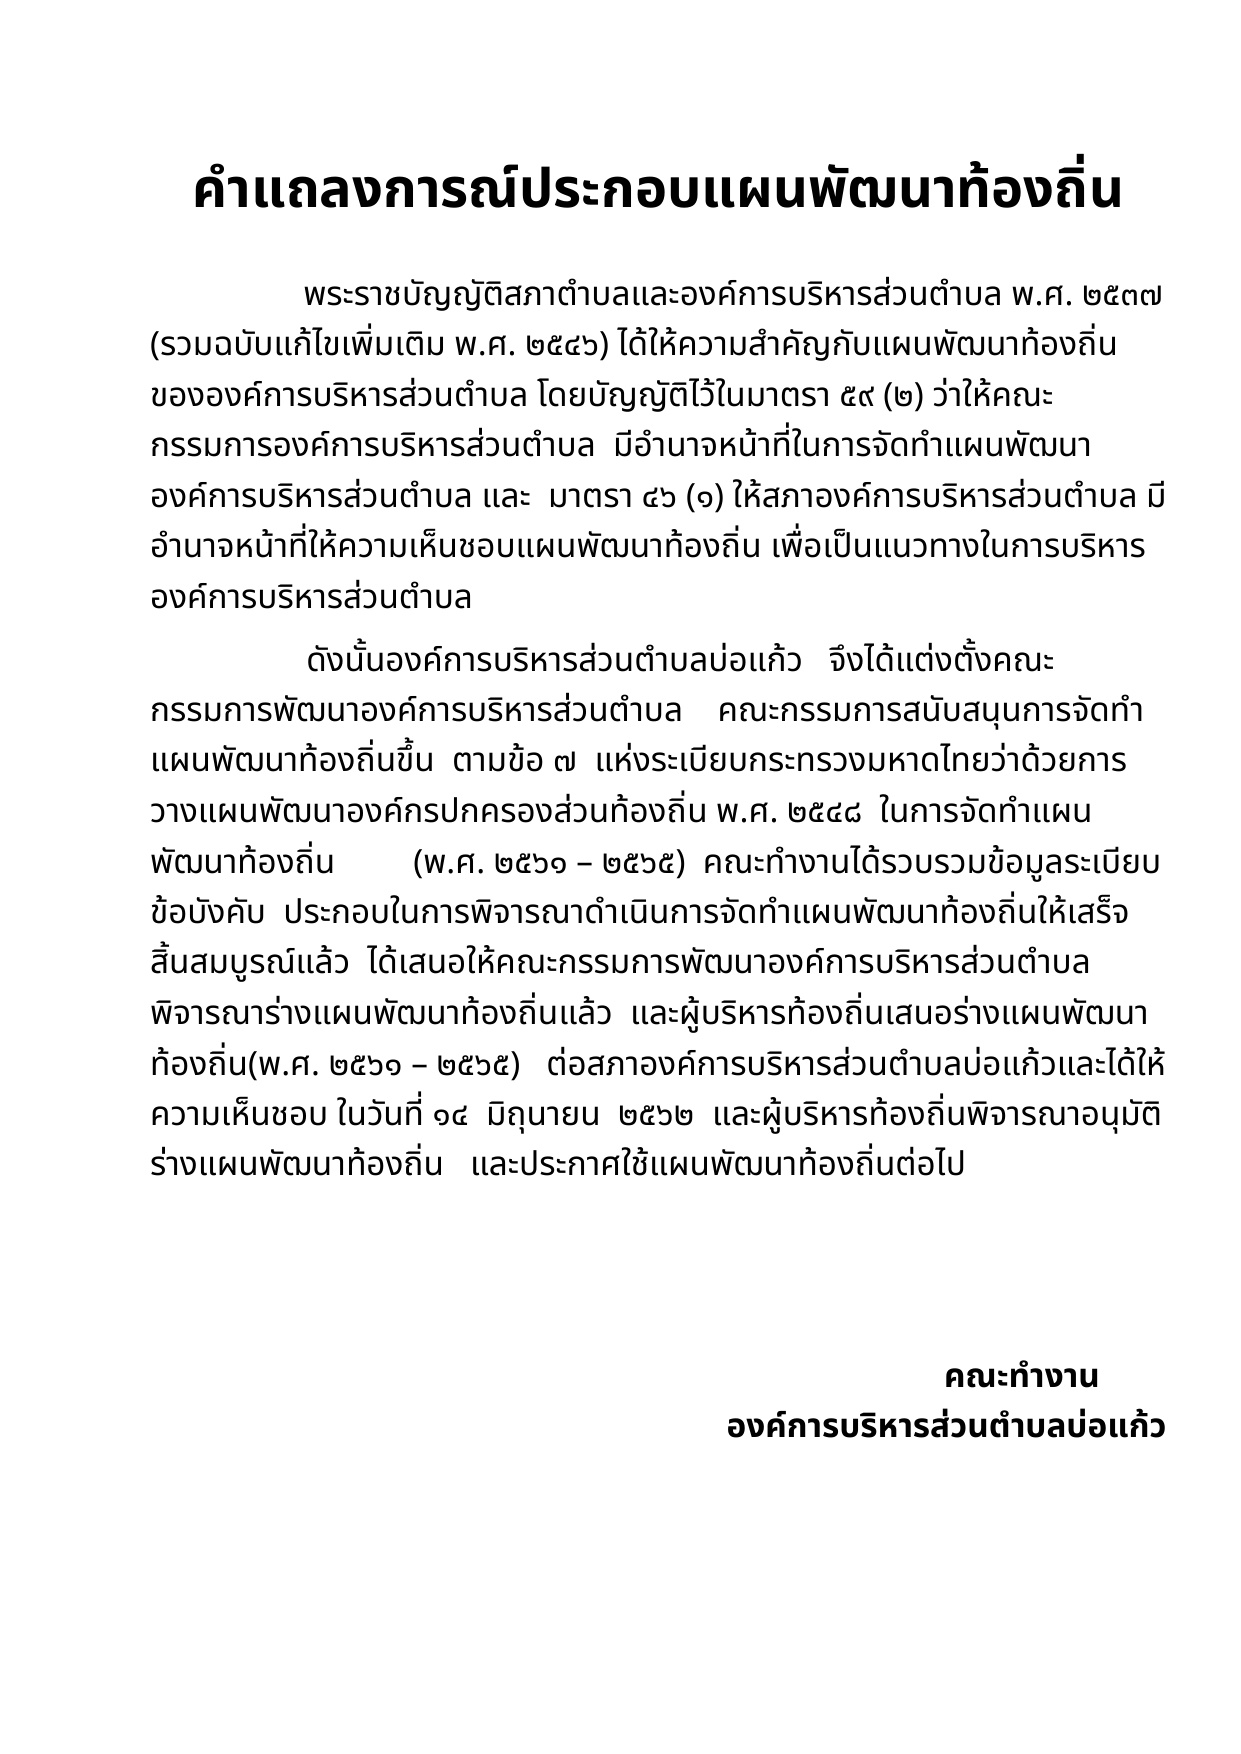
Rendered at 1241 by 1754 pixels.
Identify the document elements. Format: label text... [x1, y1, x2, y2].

title คณะทำงาน [750, 1352, 1167, 1402]
title ดังนั้นองค์การบริหารส่วนตำบลบ่อแก้ว จึงได้แต่งตั้งคณะกรรมการพัฒนาองค์การบริหารส่วนตำบล คณะกรรมการสนับสนุนการจัดทำแผนพัฒนาท้องถิ่นขึ้น ตามข้อ ๗ แห่งระเบียบกระทรวงมหาดไทยว่าด้วยการวางแผนพัฒนาองค์กรปกครองส่วนท้องถิ่น พ.ศ. ๒๕๔๘ ในการจัดทำแผนพัฒนาท้องถิ่น (พ.ศ. ๒๕๖๑ – ๒๕๖๕) คณะทำงานได้รวบรวมข้อมูลระเบียบ ข้อบังคับ ประกอบในการพิจารณาดำเนินการจัดทำแผนพัฒนาท้องถิ่นให้เสร็จสิ้นสมบูรณ์แล้ว ได้เสนอให้คณะกรรมการพัฒนาองค์การบริหารส่วนตำบล พิจารณาร่างแผนพัฒนาท้องถิ่นแล้ว และผู้บริหารท้องถิ่นเสนอร่างแผนพัฒนาท้องถิ่น(พ.ศ. ๒๕๖๑ – ๒๕๖๕) ต่อสภาองค์การบริหารส่วนตำบลบ่อแก้วและได้ให้ความเห็นชอบ ในวันที่ ๑๔ มิถุนายน ๒๕๖๒ และผู้บริหารท้องถิ่นพิจารณาอนุมัติร่างแผนพัฒนาท้องถิ่น และประกาศใช้แผนพัฒนาท้องถิ่นต่อไป [150, 636, 1167, 1191]
title องค์การบริหารส่วนตำบลบ่อแก้ว [150, 1402, 1167, 1453]
title พระราชบัญญัติสภาตำบลและองค์การบริหารส่วนตำบล พ.ศ. ๒๕๓๗ (รวมฉบับแก้ไขเพิ่มเติม พ.ศ. ๒๕๔๖) ได้ให้ความสำคัญกับแผนพัฒนาท้องถิ่นขององค์การบริหารส่วนตำบล โดยบัญญัติไว้ในมาตรา ๕๙ (๒) ว่าให้คณะกรรมการองค์การบริหารส่วนตำบล มีอำนาจหน้าที่ในการจัดทำแผนพัฒนาองค์การบริหารส่วนตำบล และ มาตรา ๔๖ (๑) ให้สภาองค์การบริหารส่วนตำบล มีอำนาจหน้าที่ให้ความเห็นชอบแผนพัฒนาท้องถิ่น เพื่อเป็นแนวทางในการบริหารองค์การบริหารส่วนตำบล [150, 269, 1167, 623]
title คำแถลงการณ์ประกอบแผนพัฒนาท้องถิ่น [150, 150, 1167, 232]
